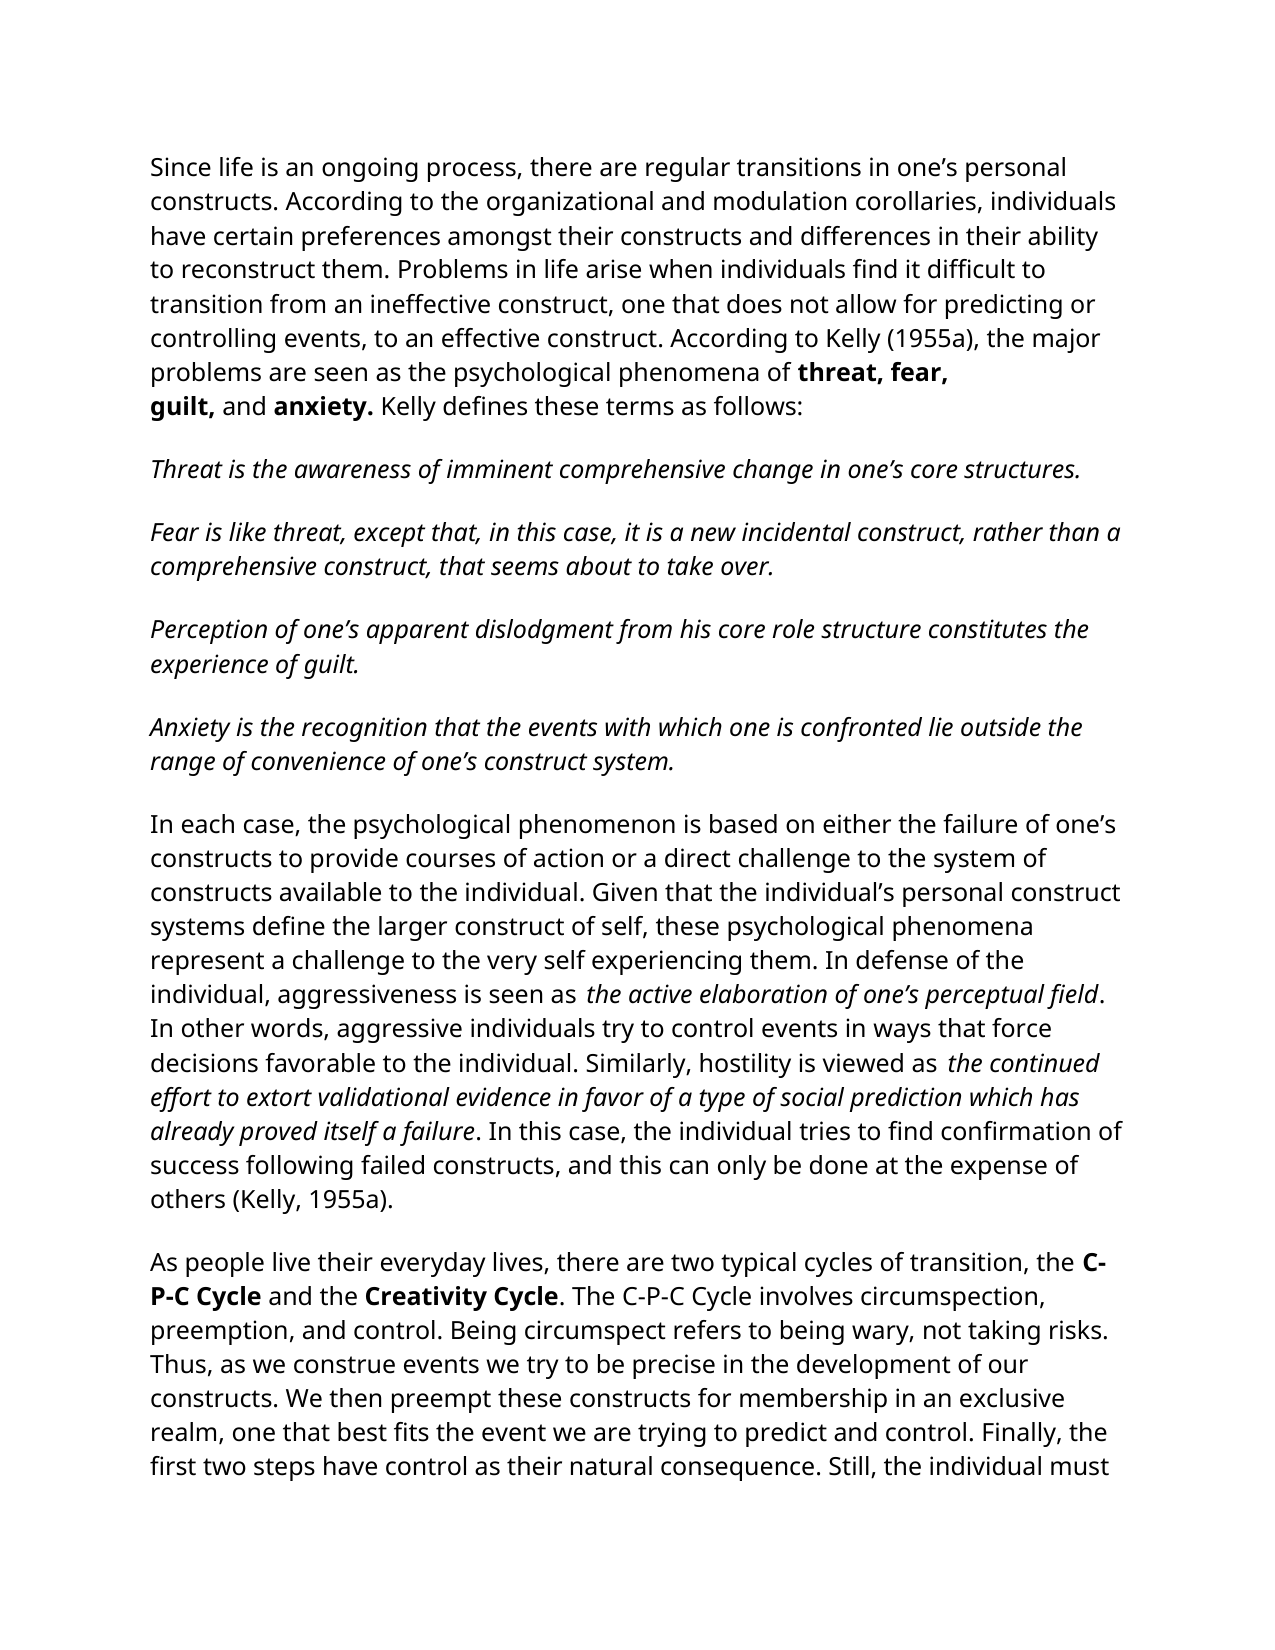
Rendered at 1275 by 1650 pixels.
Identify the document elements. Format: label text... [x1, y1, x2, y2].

text Anxiety is the recognition that the events with which one is confronted lie outside the range of convenience of one’s construct system. [150, 709, 1125, 778]
text In each case, the psychological phenomenon is based on either the failure of one’s constructs to provide courses of action or a direct challenge to the system of constructs available to the individual. Given that the individual’s personal construct systems define the larger construct of self, these psychological phenomena represent a challenge to the very self experiencing them. In defense of the individual, aggressiveness is seen as the active elaboration of one’s perceptual field. In other words, aggressive individuals try to control events in ways that force decisions favorable to the individual. Similarly, hostility is viewed as the continued effort to extort validational evidence in favor of a type of social prediction which has already proved itself a failure. In this case, the individual tries to find confirmation of success following failed constructs, and this can only be done at the expense of others (Kelly, 1955a). [150, 807, 1125, 1216]
text Since life is an ongoing process, there are regular transitions in one’s personal constructs. According to the organizational and modulation corollaries, individuals have certain preferences amongst their constructs and differences in their ability to reconstruct them. Problems in life arise when individuals find it difficult to transition from an ineffective construct, one that does not allow for predicting or controlling events, to an effective construct. According to Kelly (1955a), the major problems are seen as the psychological phenomena of threat, fear, guilt, and anxiety. Kelly defines these terms as follows: [150, 150, 1125, 422]
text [150, 1245, 1125, 1483]
text Perception of one’s apparent dislodgment from his core role structure constitutes the experience of guilt. [150, 612, 1125, 680]
text Fear is like threat, except that, in this case, it is a new incidental construct, rather than a comprehensive construct, that seems about to take over. [150, 515, 1125, 583]
text Threat is the awareness of imminent comprehensive change in one’s core structures. [150, 452, 1125, 486]
